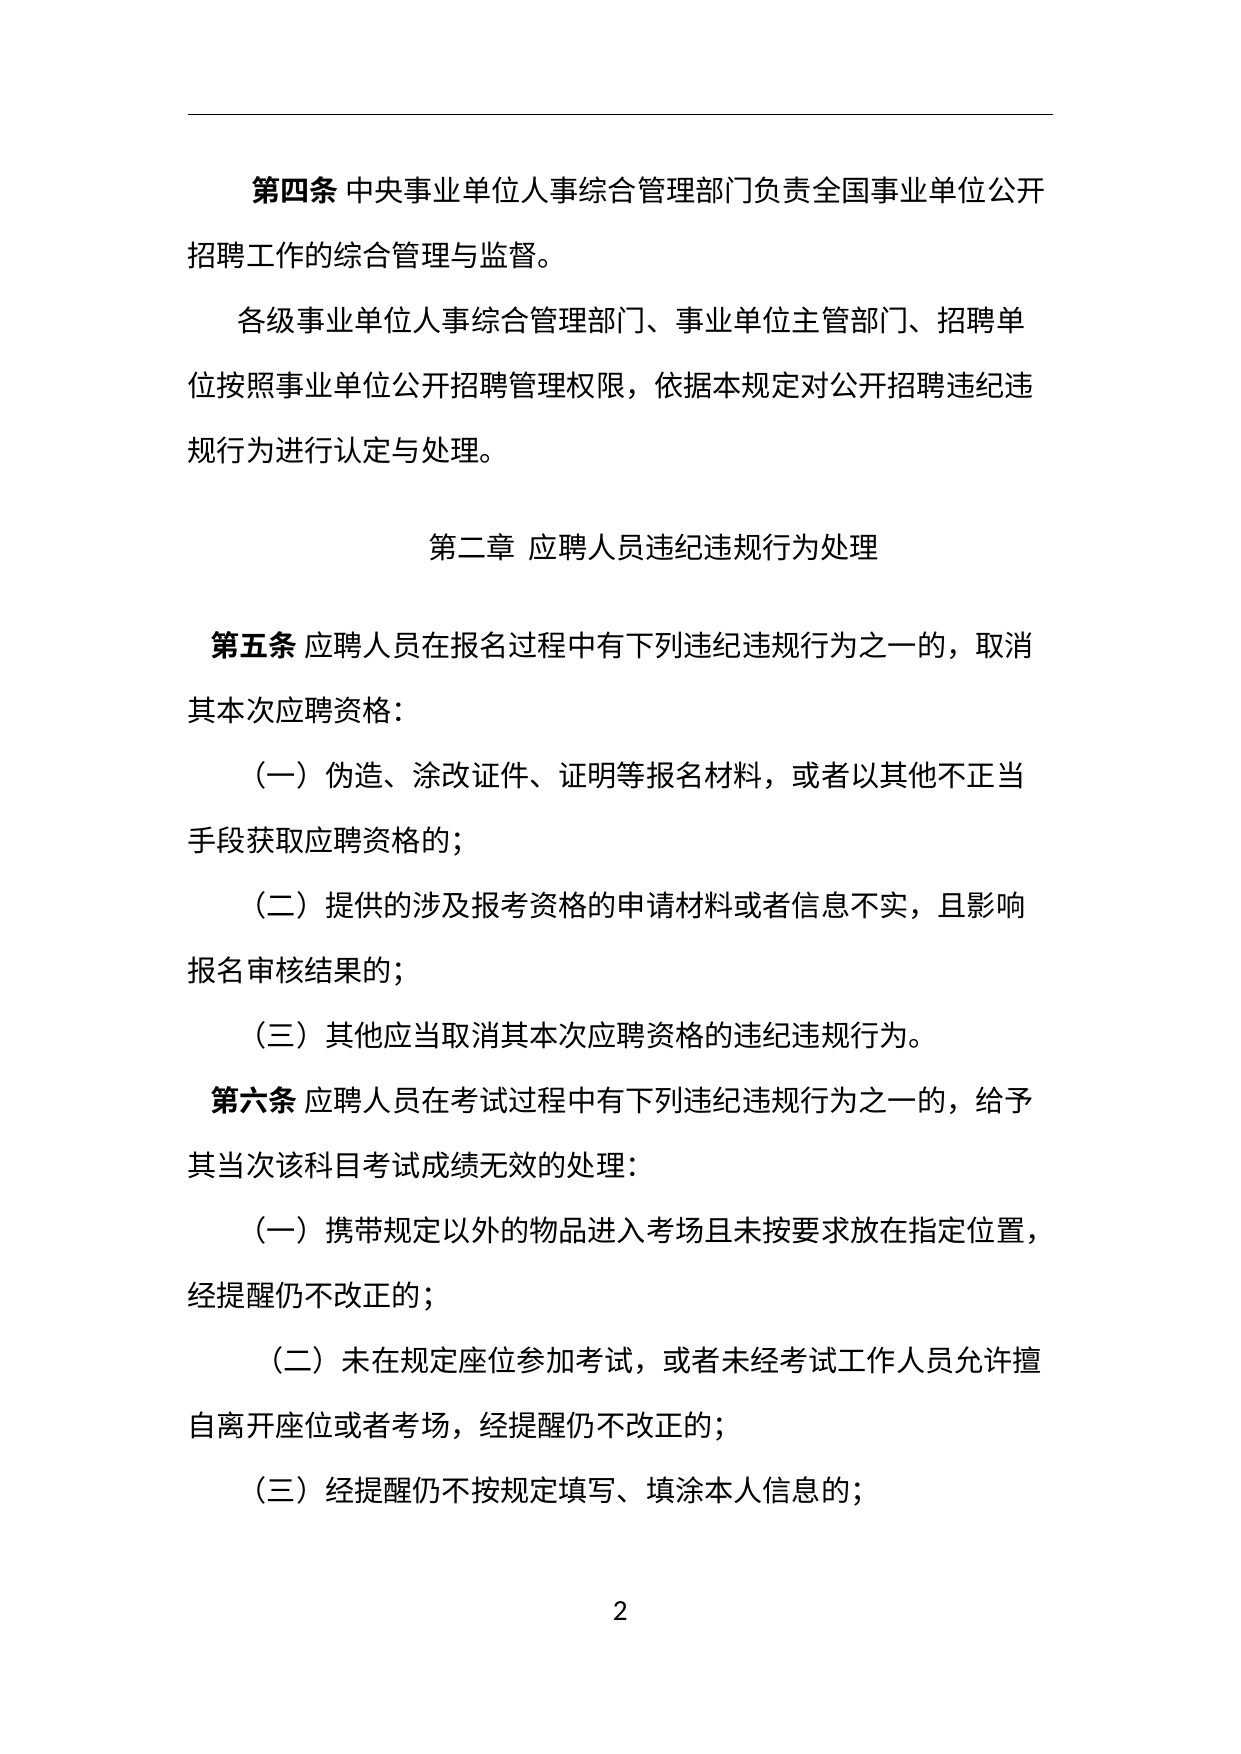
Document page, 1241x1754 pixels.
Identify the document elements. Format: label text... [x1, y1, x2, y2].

text 第六条 应聘人员在考试过程中有下列违纪违规行为之一的，给予其当次该科目考试成绩无效的处理： [187, 1066, 1053, 1196]
text （三）其他应当取消其本次应聘资格的违纪违规行为。 [187, 1001, 1053, 1066]
text （一）伪造、涂改证件、证明等报名材料，或者以其他不正当手段获取应聘资格的； [187, 741, 1053, 871]
text （一）携带规定以外的物品进入考场且未按要求放在指定位置，经提醒仍不改正的； [187, 1196, 1053, 1326]
text （二）未在规定座位参加考试，或者未经考试工作人员允许擅自离开座位或者考场，经提醒仍不改正的； [187, 1326, 1053, 1456]
text 各级事业单位人事综合管理部门、事业单位主管部门、招聘单位按照事业单位公开招聘管理权限，依据本规定对公开招聘违纪违规行为进行认定与处理。 [187, 286, 1053, 481]
text 第五条 应聘人员在报名过程中有下列违纪违规行为之一的，取消其本次应聘资格： [187, 611, 1053, 741]
text （二）提供的涉及报考资格的申请材料或者信息不实，且影响报名审核结果的； [187, 871, 1053, 1001]
text 第二章 应聘人员违纪违规行为处理 [187, 513, 1053, 578]
text （三）经提醒仍不按规定填写、填涂本人信息的； [187, 1456, 1053, 1521]
text 第四条 中央事业单位人事综合管理部门负责全国事业单位公开招聘工作的综合管理与监督。 [187, 156, 1053, 286]
